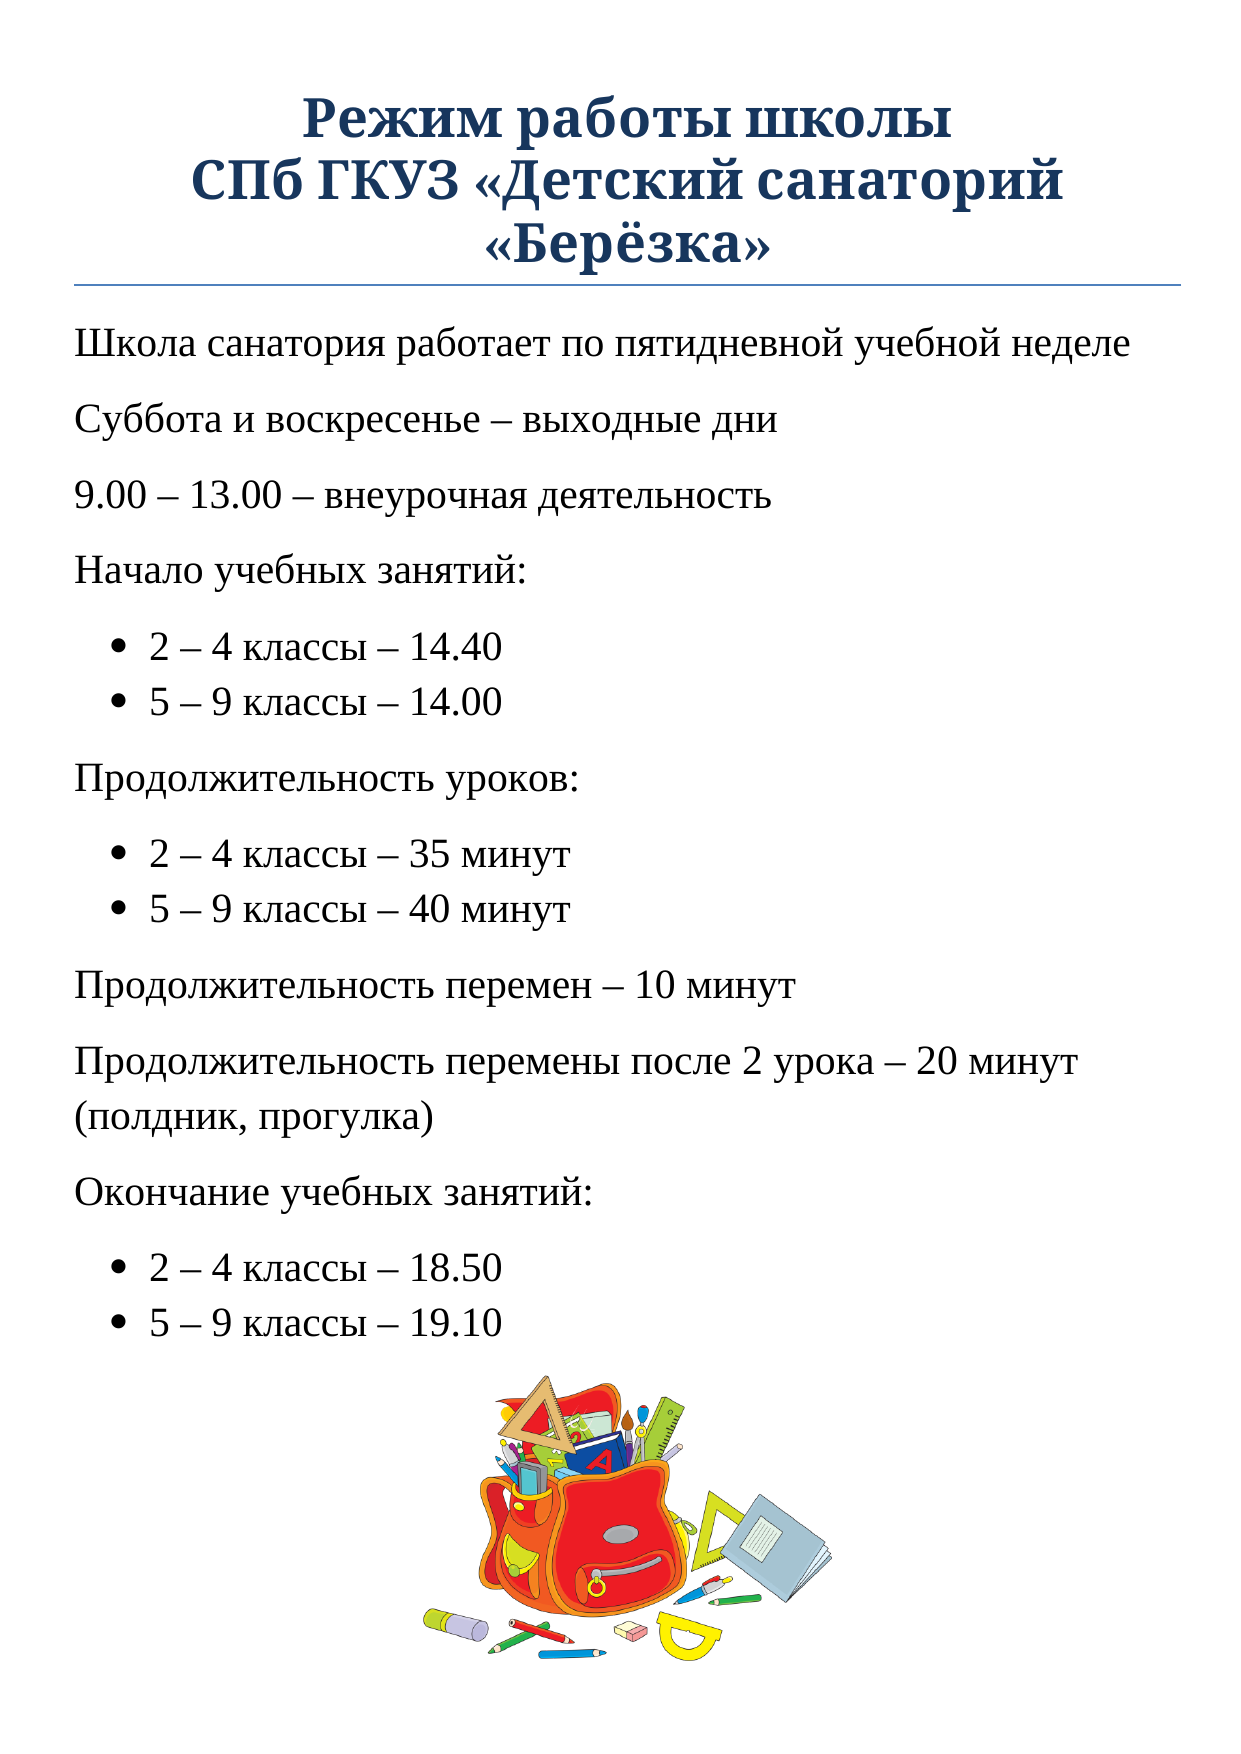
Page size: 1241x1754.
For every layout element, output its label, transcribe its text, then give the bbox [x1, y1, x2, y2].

picture [423, 1373, 832, 1663]
list 5 – 9 классы – 14.00 [111, 676, 1181, 724]
list 5 – 9 классы – 19.10 [111, 1297, 1181, 1346]
text Суббота и воскресенье – выходные дни [74, 393, 1181, 441]
title Режим работы школы [74, 89, 1181, 151]
text Продолжительность перемен – 10 минут [74, 959, 1181, 1007]
list 2 – 4 классы – 14.40 [111, 621, 1181, 669]
text 9.00 – 13.00 – внеурочная деятельность [74, 469, 1181, 517]
text Продолжительность уроков: [74, 752, 1181, 800]
text Школа санатория работает по пятидневной учебной неделе [74, 317, 1181, 365]
list 2 – 4 классы – 35 минут [111, 828, 1181, 876]
text Начало учебных занятий: [74, 545, 1181, 593]
list 5 – 9 классы – 40 минут [111, 883, 1181, 931]
text Окончание учебных занятий: [74, 1166, 1181, 1214]
text Продолжительность перемены после 2 урока – 20 минут (полдник, прогулка) [74, 1035, 1181, 1138]
title СПб ГКУЗ «Детский санаторий «Берёзка» [74, 151, 1181, 284]
list 2 – 4 классы – 18.50 [111, 1242, 1181, 1290]
